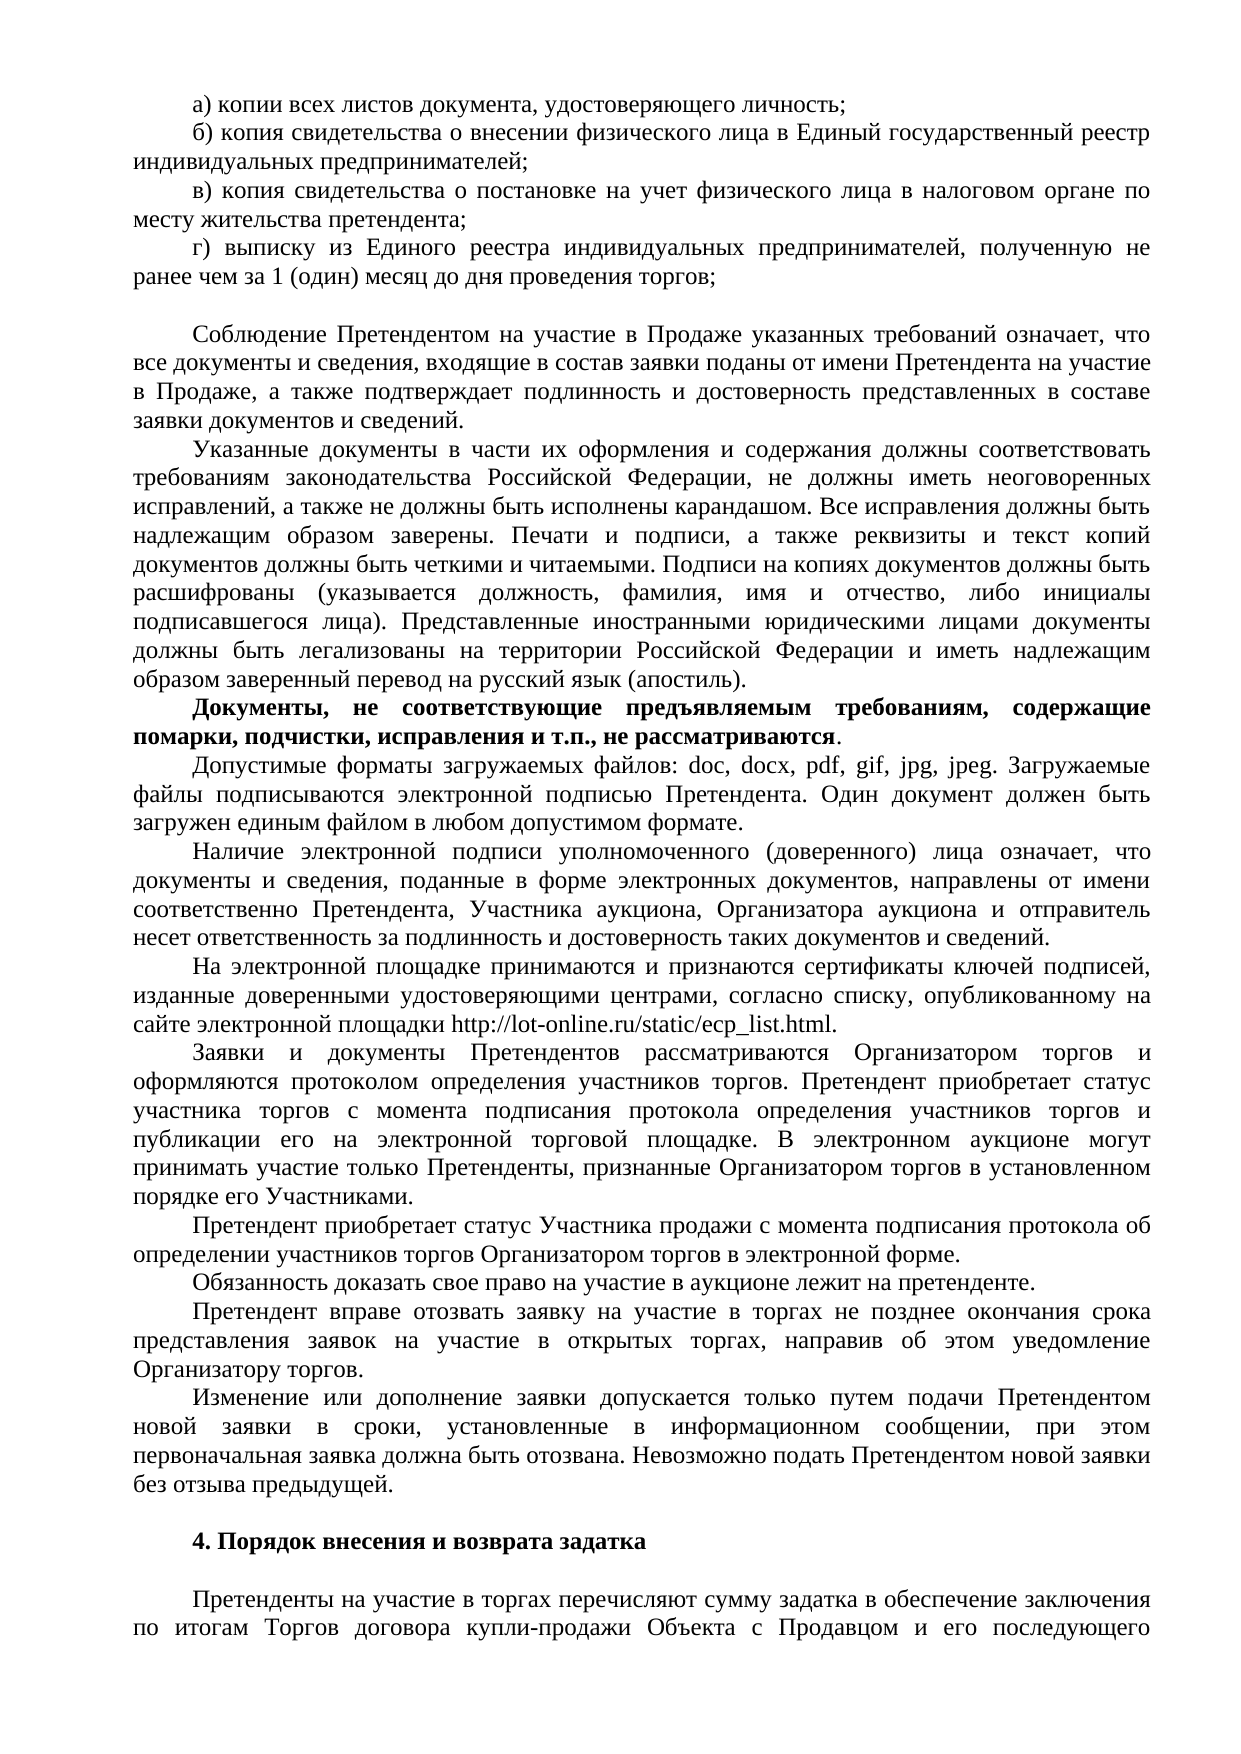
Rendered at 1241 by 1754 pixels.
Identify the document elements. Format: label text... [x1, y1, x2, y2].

text Обязанность доказать свое право на участие в аукционе лежит на претенденте. [133, 1267, 1152, 1296]
text На электронной площадке принимаются и признаются сертификаты ключей подписей, изданные доверенными удостоверяющими центрами, согласно списку, опубликованному на сайте электронной площадки http://lot-online.ru/static/ecp_list.html. [133, 951, 1152, 1037]
text Допустимые форматы загружаемых файлов: doc, docx, pdf, gif, jpg, jpeg. Загружаемые файлы подписываются электронной подписью Претендента. Один документ должен быть загружен единым файлом в любом допустимом формате. [133, 750, 1152, 836]
text Соблюдение Претендентом на участие в Продаже указанных требований означает, что все документы и сведения, входящие в состав заявки поданы от имени Претендента на участие в Продаже, а также подтверждает подлинность и достоверность представленных в составе заявки документов и сведений. [133, 319, 1152, 434]
text б) копия свидетельства о внесении физического лица в Единый государственный реестр индивидуальных предпринимателей; [133, 117, 1152, 175]
text 4. Порядок внесения и возврата задатка [133, 1526, 1152, 1555]
text Претендент приобретает статус Участника продажи с момента подписания протокола об определении участников торгов Организатором торгов в электронной форме. [133, 1210, 1152, 1267]
text Указанные документы в части их оформления и содержания должны соответствовать требованиям законодательства Российской Федерации, не должны иметь неоговоренных исправлений, а также не должны быть исполнены карандашом. Все исправления должны быть надлежащим образом заверены. Печати и подписи, а также реквизиты и текст копий документов должны быть четкими и читаемыми. Подписи на копиях документов должны быть расшифрованы (указывается должность, фамилия, имя и отчество, либо инициалы подписавшегося лица). Представленные иностранными юридическими лицами документы должны быть легализованы на территории Российской Федерации и иметь надлежащим образом заверенный перевод на русский язык (апостиль). [133, 434, 1152, 692]
text Претендент вправе отозвать заявку на участие в торгах не позднее окончания срока представления заявок на участие в открытых торгах, направив об этом уведомление Организатору торгов. [133, 1296, 1152, 1382]
text Заявки и документы Претендентов рассматриваются Организатором торгов и оформляются протоколом определения участников торгов. Претендент приобретает статус участника торгов с момента подписания протокола определения участников торгов и публикации его на электронной торговой площадке. В электронном аукционе могут принимать участие только Претенденты, признанные Организатором торгов в установленном порядке его Участниками. [133, 1037, 1152, 1210]
text Документы, не соответствующие предъявляемым требованиям, содержащие помарки, подчистки, исправления и т.п., не рассматриваются. [133, 692, 1152, 750]
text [133, 1584, 1152, 1641]
text Изменение или дополнение заявки допускается только путем подачи Претендентом новой заявки в сроки, установленные в информационном сообщении, при этом первоначальная заявка должна быть отозвана. Невозможно подать Претендентом новой заявки без отзыва предыдущей. [133, 1382, 1152, 1497]
text в) копия свидетельства о постановке на учет физического лица в налоговом органе по месту жительства претендента; [133, 175, 1152, 232]
text Наличие электронной подписи уполномоченного (доверенного) лица означает, что документы и сведения, поданные в форме электронных документов, направлены от имени соответственно Претендента, Участника аукциона, Организатора аукциона и отправитель несет ответственность за подлинность и достоверность таких документов и сведений. [133, 836, 1152, 951]
text г) выписку из Единого реестра индивидуальных предпринимателей, полученную не ранее чем за 1 (один) месяц до дня проведения торгов; [133, 232, 1152, 290]
text а) копии всех листов документа, удостоверяющего личность; [133, 89, 1152, 117]
